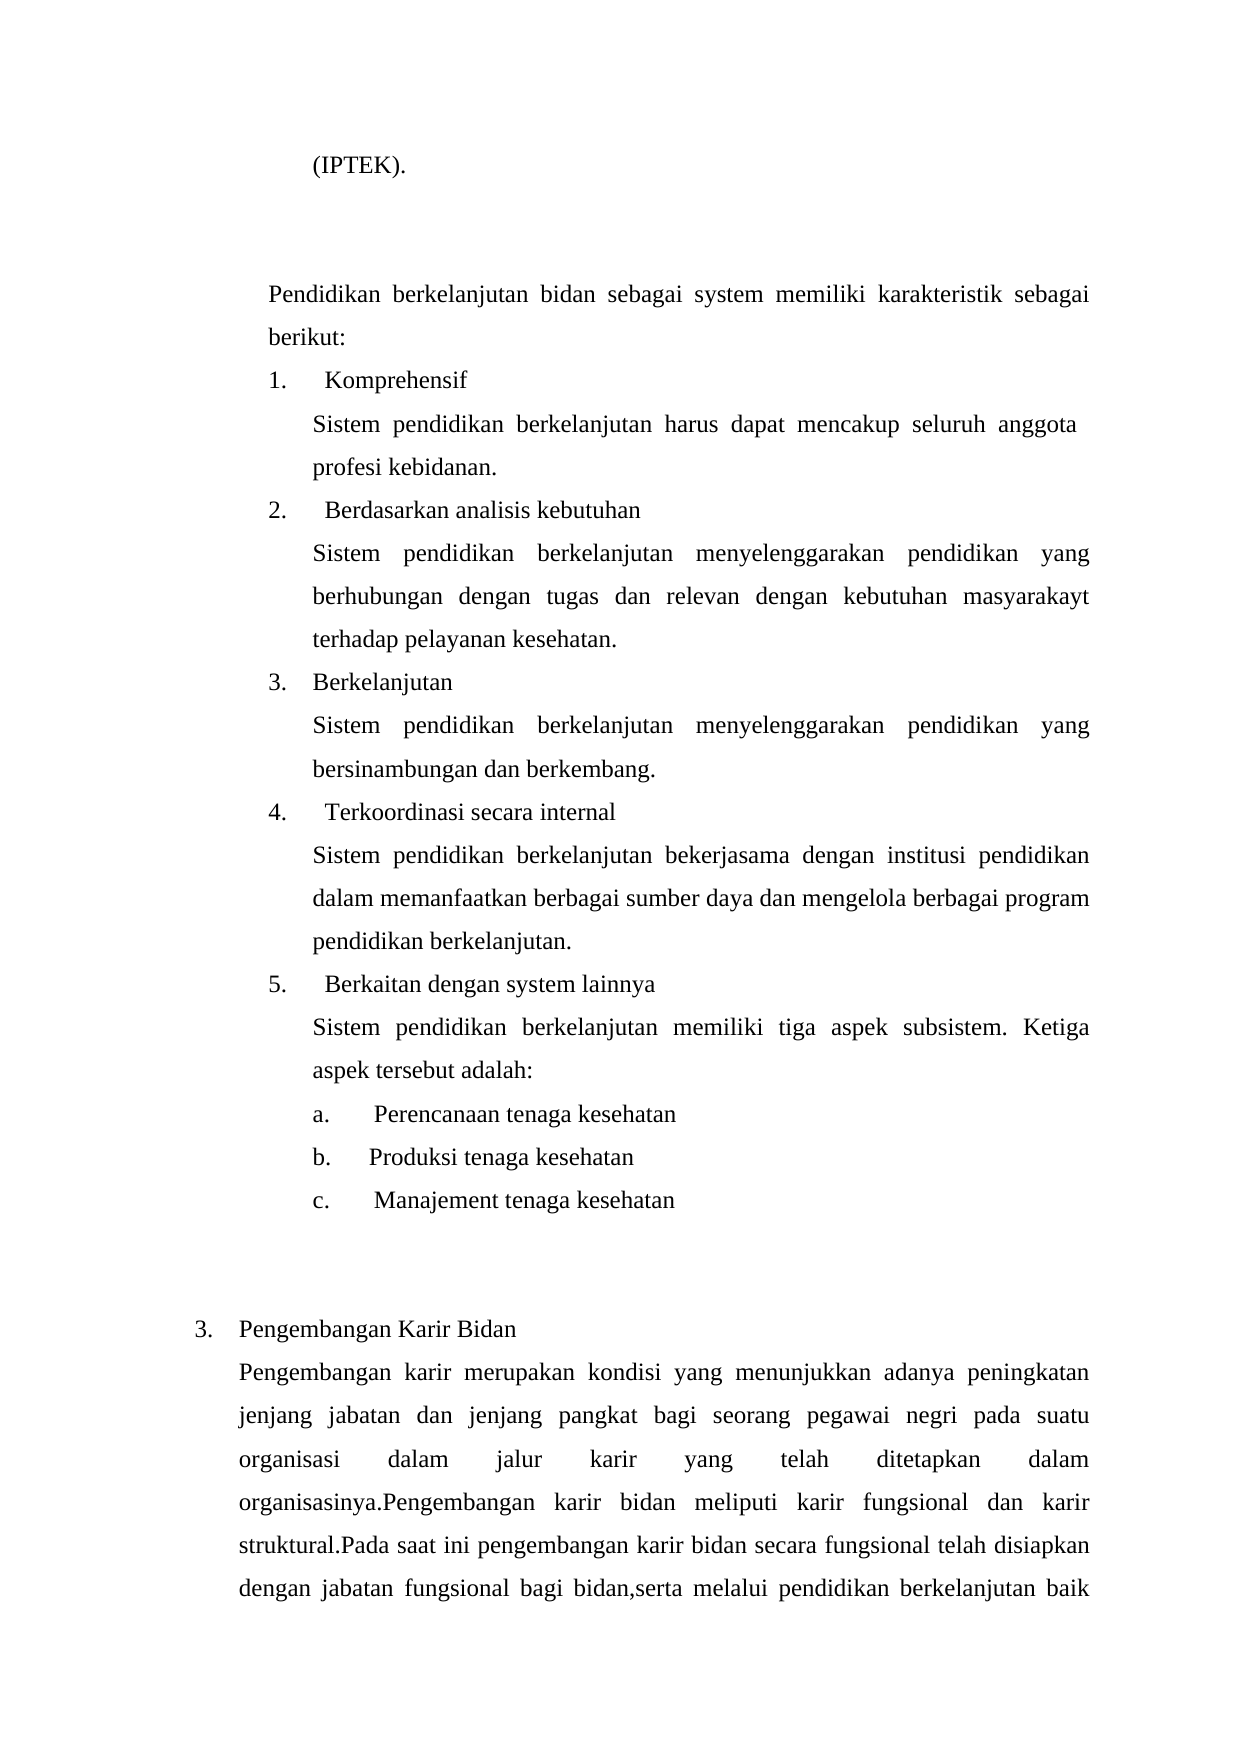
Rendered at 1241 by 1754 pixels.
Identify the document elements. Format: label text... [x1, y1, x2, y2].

text 1. Komprehensif [150, 366, 1090, 394]
text Pendidikan berkelanjutan bidan sebagai system memiliki karakteristik sebagai berikut: [268, 279, 1090, 351]
text c. Manajement tenaga kesehatan [150, 1185, 1090, 1214]
text Sistem pendidikan berkelanjutan bekerjasama dengan institusi pendidikan dalam memanfaatkan berbagai sumber daya dan mengelola berbagai program pendidikan berkelanjutan. [312, 840, 1090, 955]
text Sistem pendidikan berkelanjutan menyelenggarakan pendidikan yang berhubungan dengan tugas dan relevan dengan kebutuhan masyarakayt terhadap pelayanan kesehatan. [312, 538, 1090, 653]
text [239, 1357, 1090, 1602]
list Berkelanjutan Sistem pendidikan berkelanjutan menyelenggarakan pendidikan yang bersinambungan dan berkembang. [268, 667, 1090, 782]
text a. Perencanaan tenaga kesehatan [150, 1099, 1090, 1127]
list Pengembangan Karir Bidan [194, 1314, 1090, 1343]
text Sistem pendidikan berkelanjutan memiliki tiga aspek subsistem. Ketiga aspek tersebut adalah: [312, 1012, 1090, 1084]
text Sistem pendidikan berkelanjutan harus dapat mencakup seluruh anggota profesi kebidanan. [150, 409, 1090, 481]
text b. Produksi tenaga kesehatan [150, 1142, 1090, 1171]
text 4. Terkoordinasi secara internal [150, 797, 1090, 826]
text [268, 150, 1090, 179]
text 2. Berdasarkan analisis kebutuhan [150, 495, 1090, 524]
text 5. Berkaitan dengan system lainnya [150, 969, 1090, 998]
